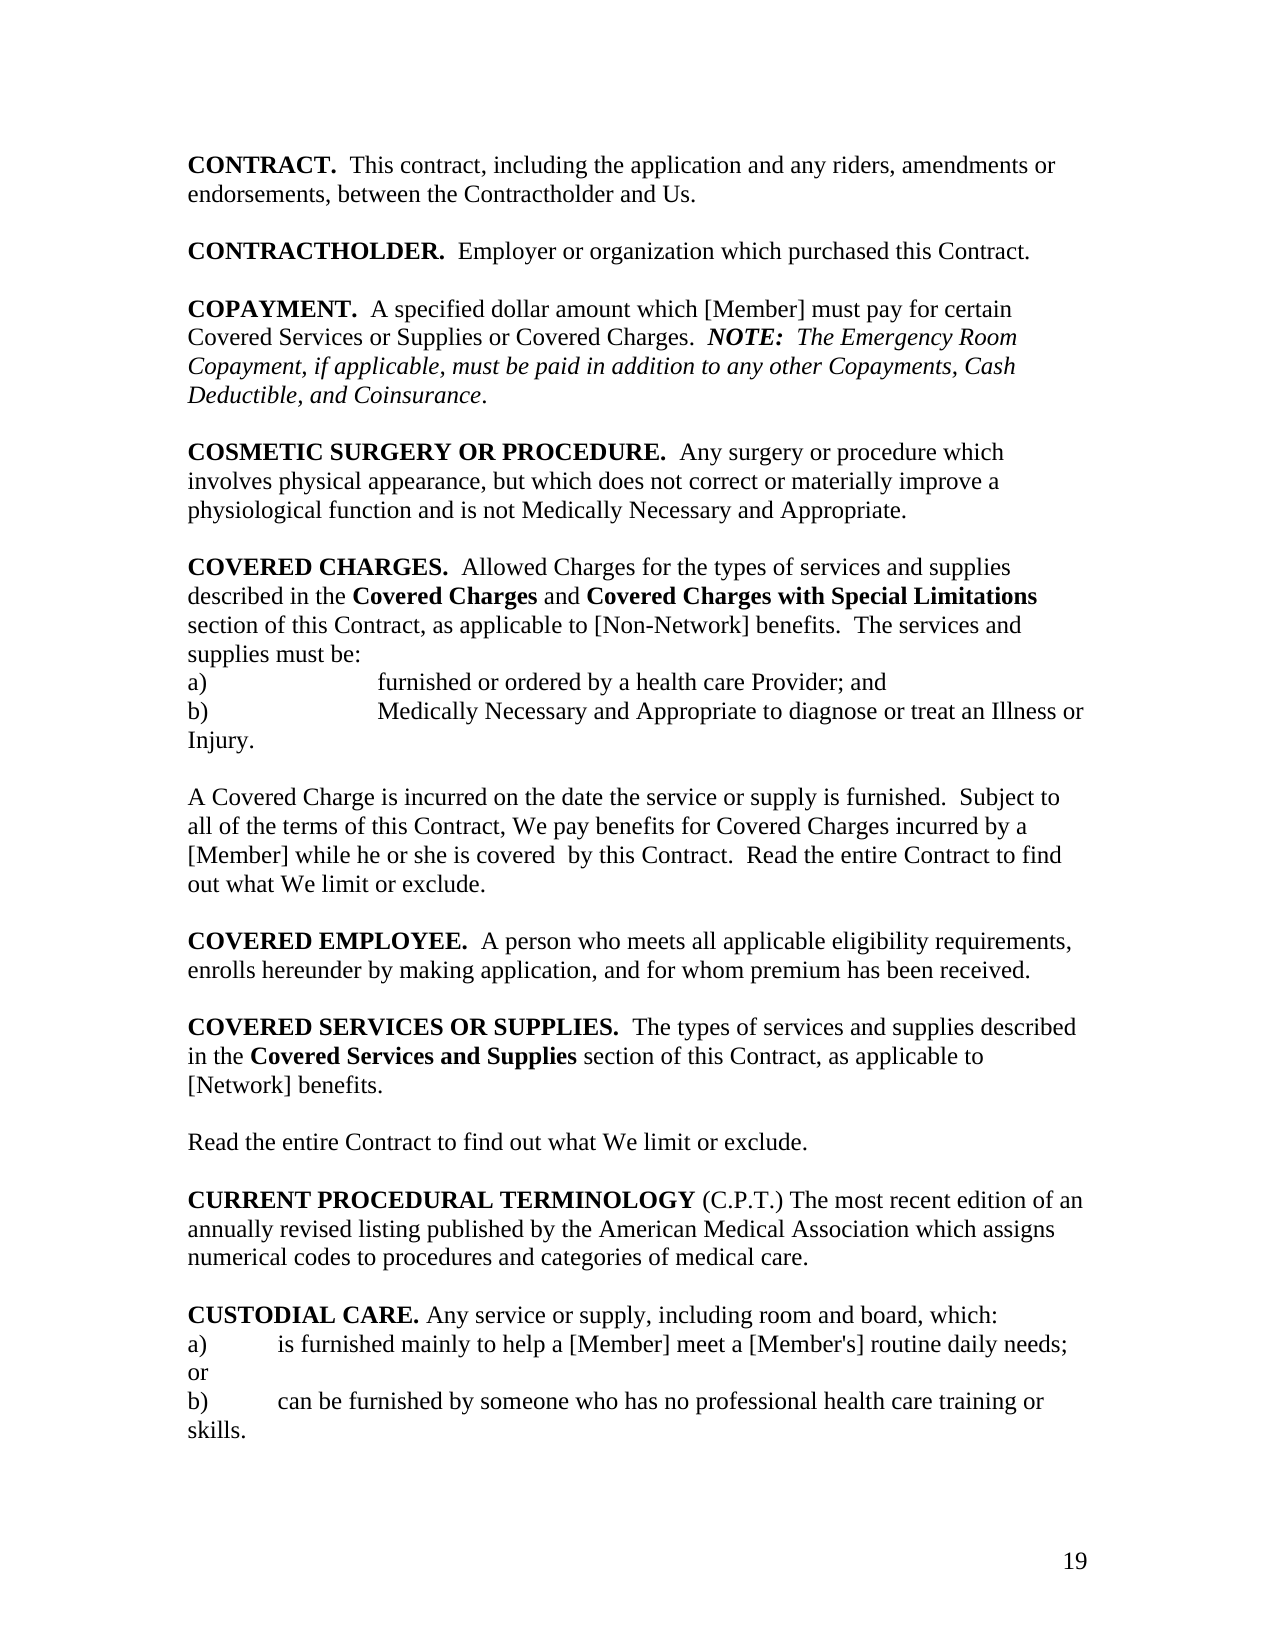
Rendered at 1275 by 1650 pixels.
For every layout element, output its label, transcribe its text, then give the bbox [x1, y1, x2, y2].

text COVERED EMPLOYEE. A person who meets all applicable eligibility requirements, enrolls hereunder by making application, and for whom premium has been received. [187, 926, 1087, 984]
text CONTRACT. This contract, including the application and any riders, amendments or endorsements, between the Contractholder and Us. [187, 150, 1087, 207]
list is furnished mainly to help a [Member] meet a [Member's] routine daily needs; or [187, 1329, 1087, 1386]
text COVERED CHARGES. Allowed Charges for the types of services and supplies described in the Covered Charges and Covered Charges with Special Limitations section of this Contract, as applicable to [Non-Network] benefits. The services and supplies must be: [187, 552, 1087, 667]
list can be furnished by someone who has no professional health care training or skills. [187, 1386, 1087, 1444]
text A Covered Charge is incurred on the date the service or supply is furnished. Subject to all of the terms of this Contract, We pay benefits for Covered Charges incurred by a [Member] while he or she is covered by this Contract. Read the entire Contract to find out what We limit or exclude. [187, 782, 1087, 897]
text CURRENT PROCEDURAL TERMINOLOGY (C.P.T.) The most recent edition of an annually revised listing published by the American Medical Association which assigns numerical codes to procedures and categories of medical care. [187, 1185, 1087, 1271]
text CUSTODIAL CARE. Any service or supply, including room and board, which: [187, 1300, 1087, 1329]
list Medically Necessary and Appropriate to diagnose or treat an Illness or Injury. [187, 696, 1087, 754]
text COPAYMENT. A specified dollar amount which [Member] must pay for certain Covered Services or Supplies or Covered Charges. NOTE: The Emergency Room Copayment, if applicable, must be paid in addition to any other Copayments, Cash Deductible, and Coinsurance. [187, 294, 1087, 409]
text Read the entire Contract to find out what We limit or exclude. [187, 1127, 1087, 1156]
text COSMETIC SURGERY OR PROCEDURE. Any surgery or procedure which involves physical appearance, but which does not correct or materially improve a physiological function and is not Medically Necessary and Appropriate. [187, 437, 1087, 524]
text CONTRACTHOLDER. Employer or organization which purchased this Contract. [187, 236, 1087, 265]
list furnished or ordered by a health care Provider; and [187, 667, 1087, 696]
text COVERED SERVICES OR SUPPLIES. The types of services and supplies described in the Covered Services and Supplies section of this Contract, as applicable to [Network] benefits. [187, 1012, 1087, 1099]
